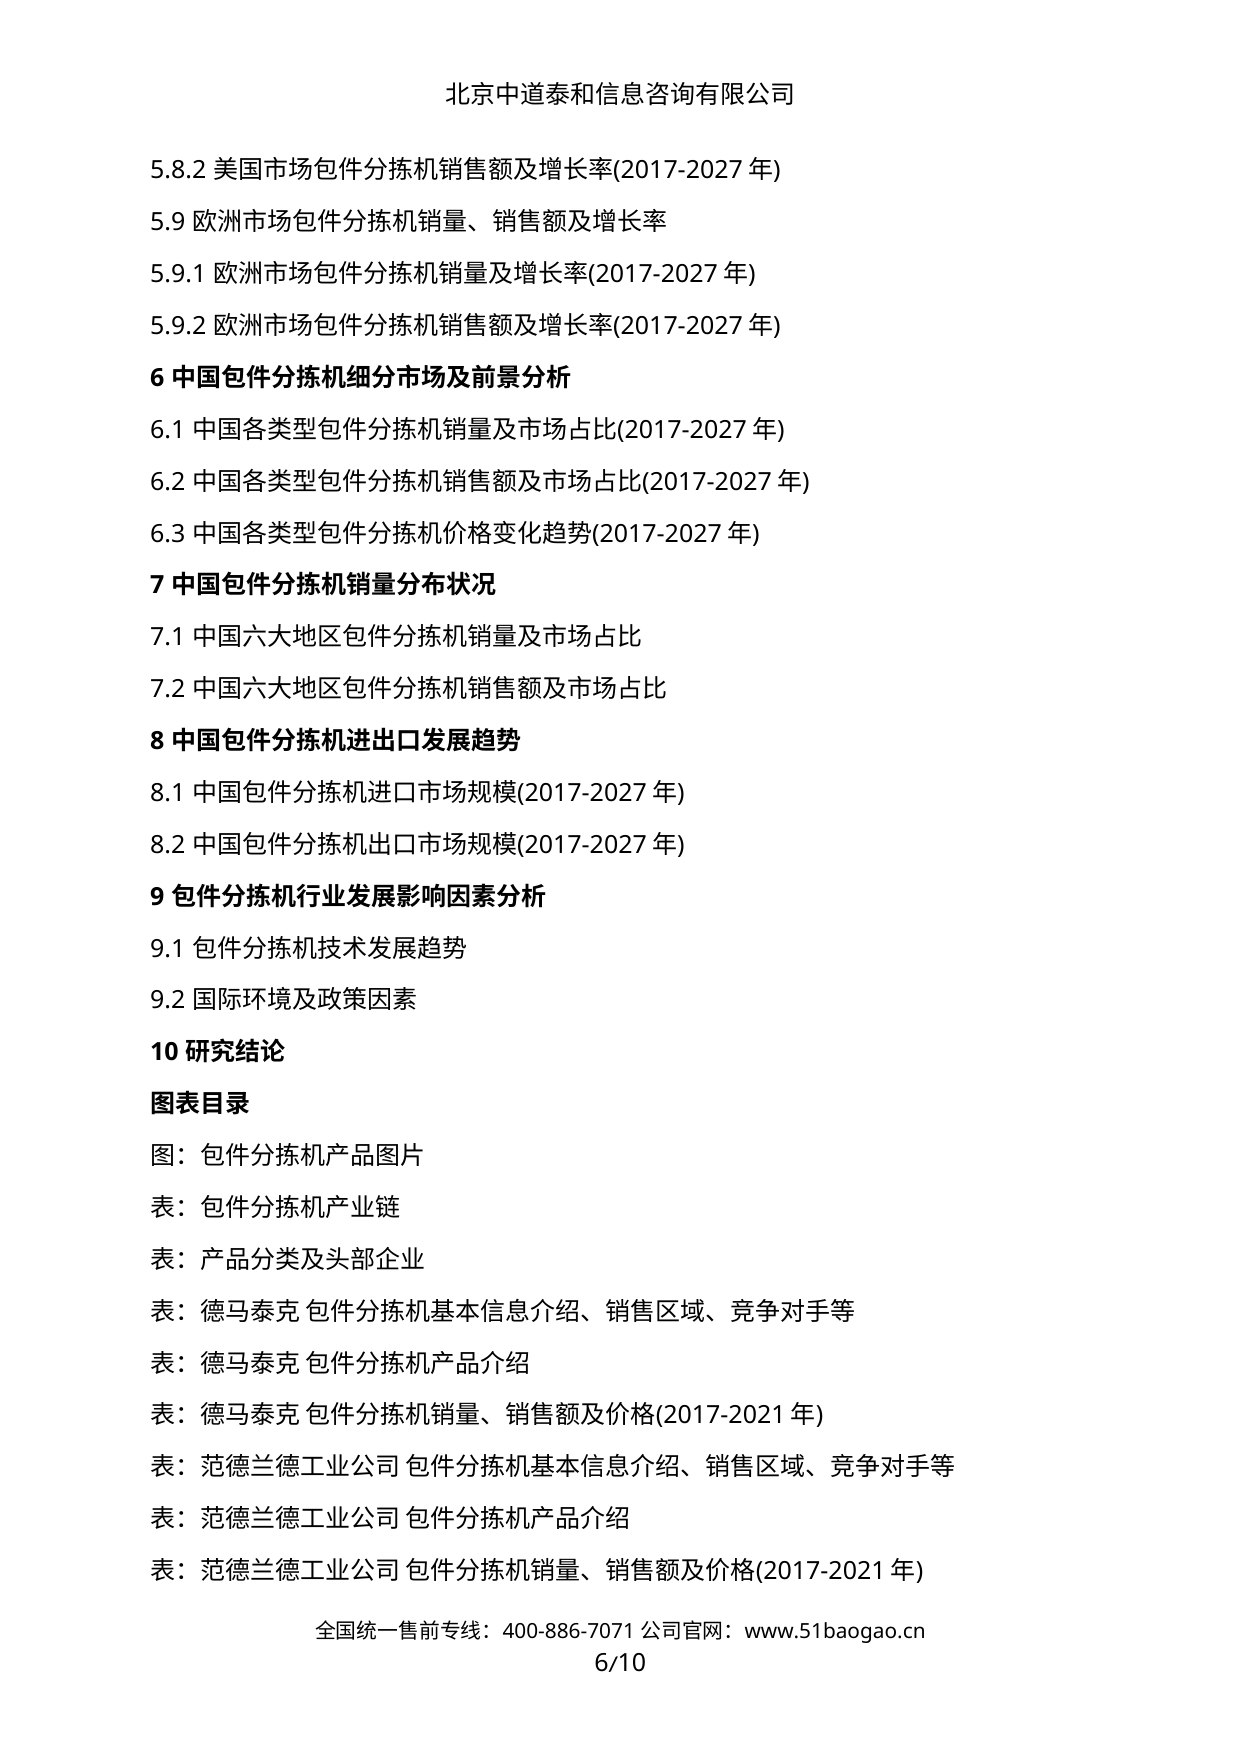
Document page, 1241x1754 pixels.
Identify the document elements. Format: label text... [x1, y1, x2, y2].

text 表：产品分类及头部企业 [150, 1239, 1090, 1276]
text 8 中国包件分拣机进出口发展趋势 [150, 721, 1090, 757]
text 5.9 欧洲市场包件分拣机销量、销售额及增长率 [150, 202, 1090, 238]
text 图：包件分拣机产品图片 [150, 1136, 1090, 1172]
text 表：范德兰德工业公司 包件分拣机销量、销售额及价格(2017-2021年) [150, 1551, 1090, 1587]
text 6.2 中国各类型包件分拣机销售额及市场占比(2017-2027年) [150, 461, 1090, 497]
text 表：包件分拣机产业链 [150, 1187, 1090, 1224]
text 8.1 中国包件分拣机进口市场规模(2017-2027年) [150, 772, 1090, 809]
text 表：德马泰克 包件分拣机销量、销售额及价格(2017-2021年) [150, 1395, 1090, 1431]
text 6.3 中国各类型包件分拣机价格变化趋势(2017-2027年) [150, 513, 1090, 549]
text 10 研究结论 [150, 1032, 1090, 1068]
text 9.1 包件分拣机技术发展趋势 [150, 928, 1090, 964]
text 6 中国包件分拣机细分市场及前景分析 [150, 357, 1090, 394]
text 8.2 中国包件分拣机出口市场规模(2017-2027年) [150, 824, 1090, 861]
text 表：范德兰德工业公司 包件分拣机基本信息介绍、销售区域、竞争对手等 [150, 1447, 1090, 1483]
text 6.1 中国各类型包件分拣机销量及市场占比(2017-2027年) [150, 409, 1090, 446]
text 7.2 中国六大地区包件分拣机销售额及市场占比 [150, 669, 1090, 705]
text 表：德马泰克 包件分拣机基本信息介绍、销售区域、竞争对手等 [150, 1291, 1090, 1327]
text 7 中国包件分拣机销量分布状况 [150, 565, 1090, 601]
text 表：范德兰德工业公司 包件分拣机产品介绍 [150, 1499, 1090, 1535]
text 5.9.1 欧洲市场包件分拣机销量及增长率(2017-2027年) [150, 254, 1090, 290]
text 5.8.2 美国市场包件分拣机销售额及增长率(2017-2027年) [150, 150, 1090, 186]
text 9.2 国际环境及政策因素 [150, 980, 1090, 1016]
text 图表目录 [150, 1084, 1090, 1120]
text 5.9.2 欧洲市场包件分拣机销售额及增长率(2017-2027年) [150, 306, 1090, 342]
text 9 包件分拣机行业发展影响因素分析 [150, 876, 1090, 912]
text 表：德马泰克 包件分拣机产品介绍 [150, 1343, 1090, 1379]
text 7.1 中国六大地区包件分拣机销量及市场占比 [150, 617, 1090, 653]
